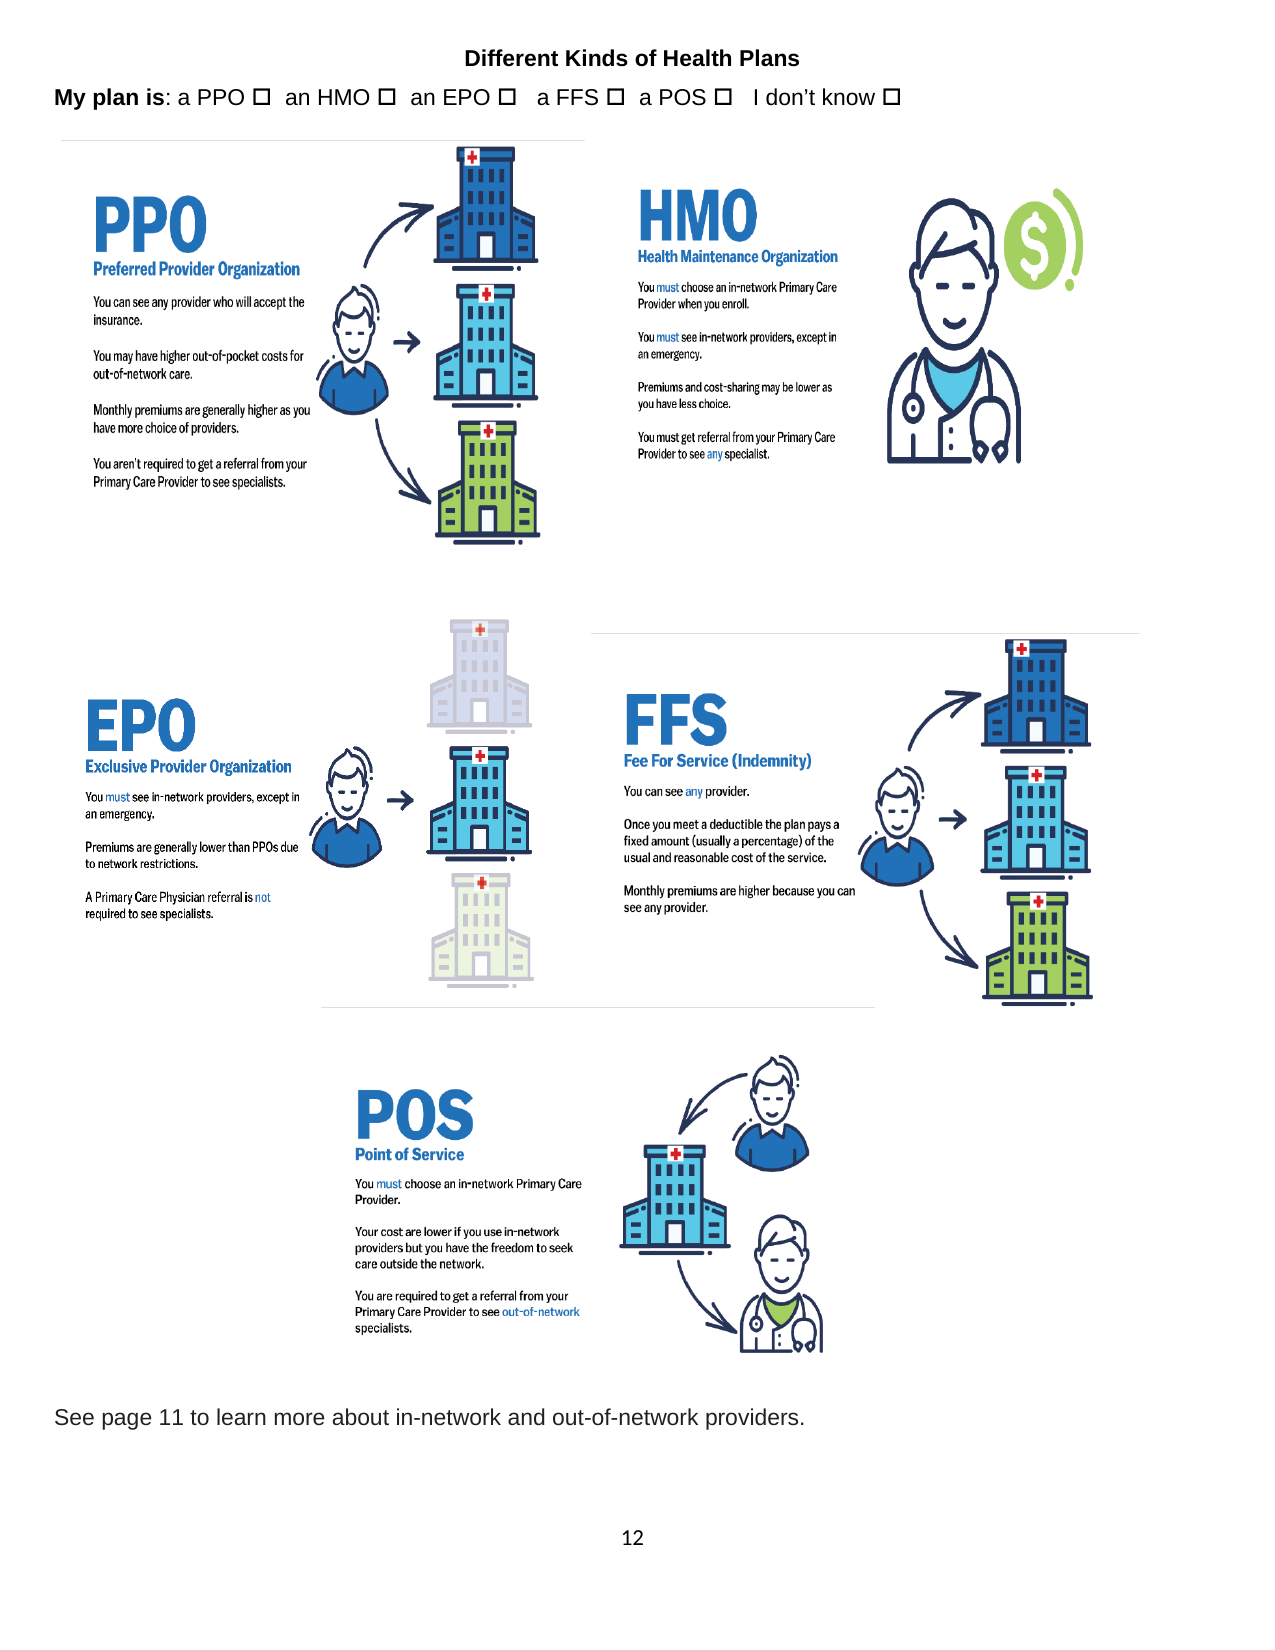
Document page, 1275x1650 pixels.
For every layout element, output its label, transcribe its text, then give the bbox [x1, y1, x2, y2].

picture [608, 159, 1094, 483]
picture [53, 613, 579, 993]
text See page 11 to learn more about in-network and out-of-network providers. [54, 1404, 1211, 1431]
picture [61, 140, 585, 550]
picture [321, 633, 1140, 1372]
text My plan is: a PPO an HMO an EPO a FFS a POS I don’t know [54, 84, 1198, 110]
subtitle Different Kinds of Health Plans [54, 45, 1211, 71]
